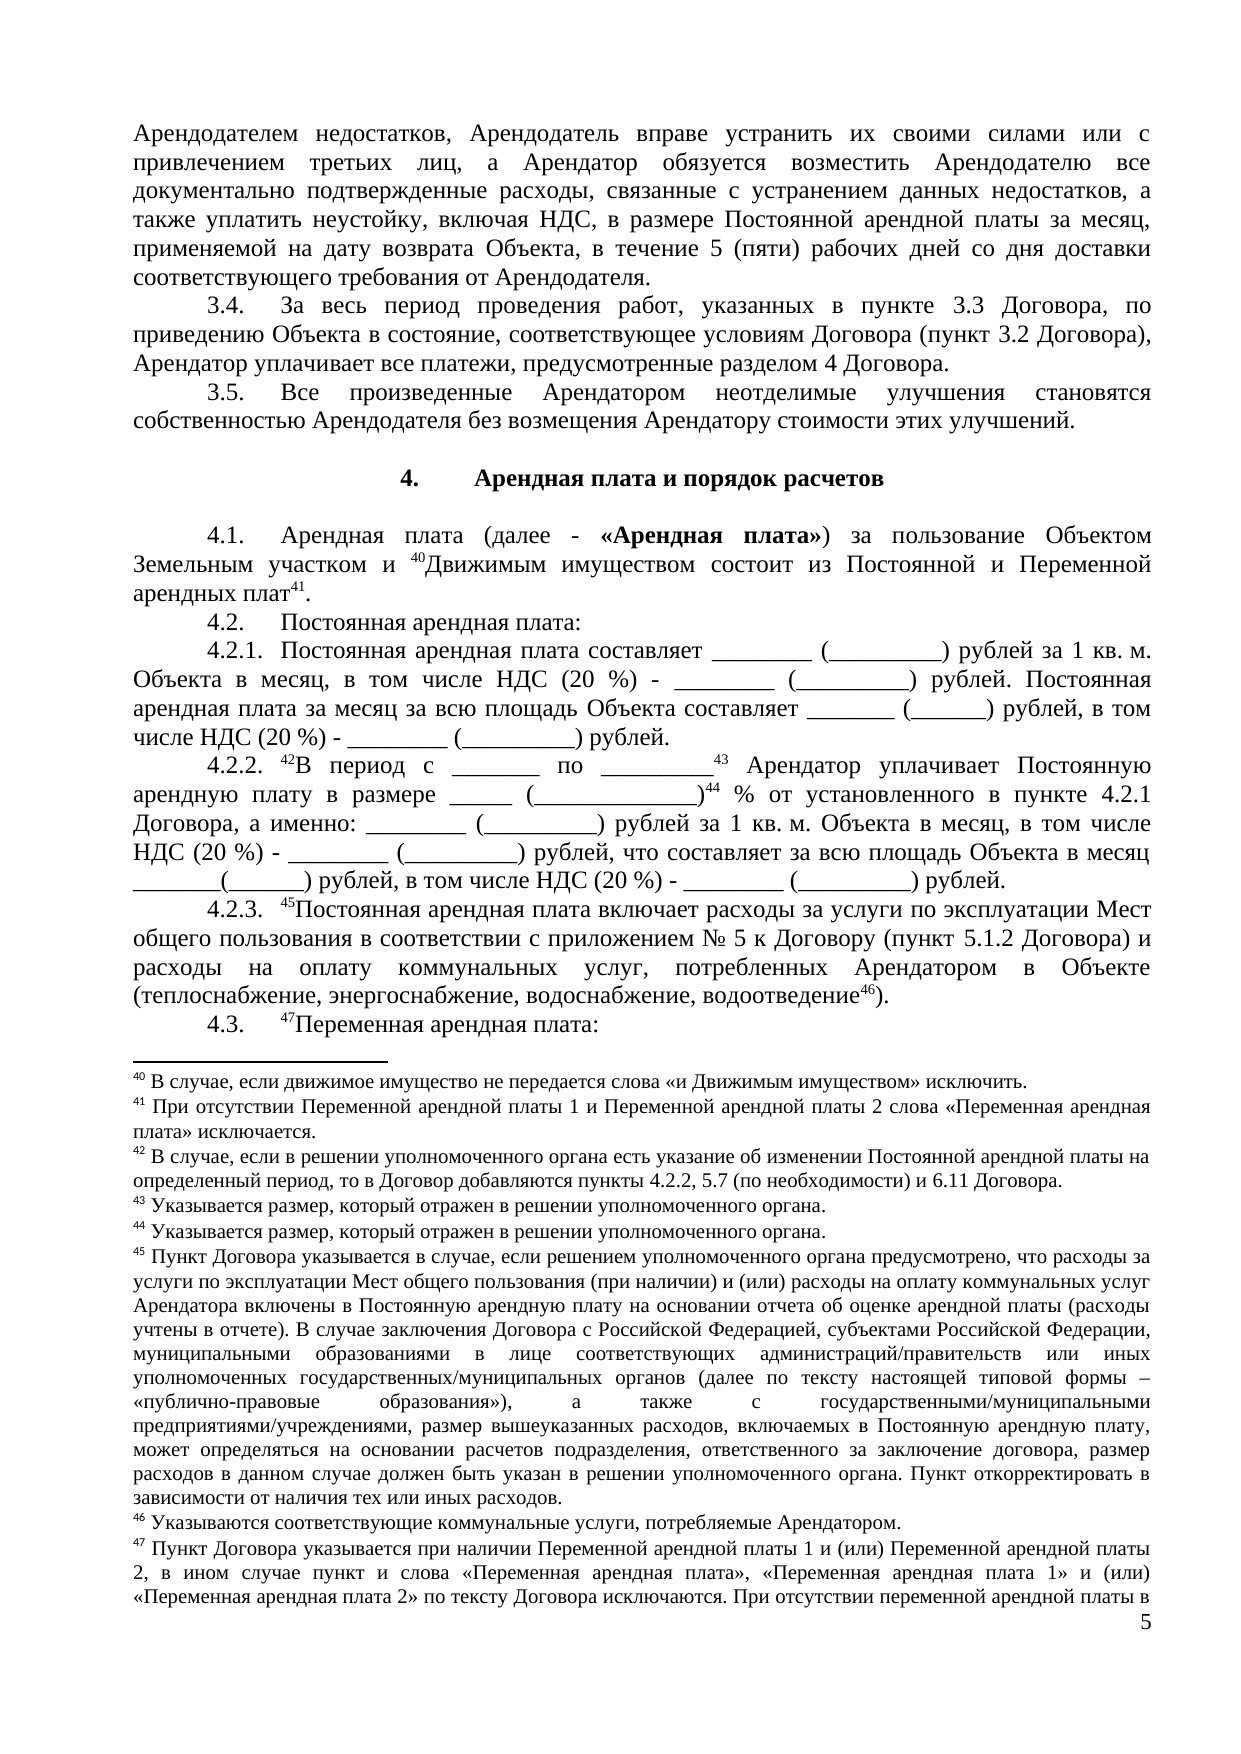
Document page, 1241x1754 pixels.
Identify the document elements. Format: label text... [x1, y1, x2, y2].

list Арендная плата и порядок расчетов [133, 463, 1152, 492]
list В случае возврата Арендатором Объекта и (или) Движимого имущества в состоянии, не соответствующем условиям Договора (пункт 3.2 Договора), в том числе в случае нарушения Арендатором обязанностей, предусмотренных пунктом 5.3.6 Договора, Стороны фиксируют данные несоответствия и нарушения в Акте приема-передачи и согласовывают сроки и способы устранения недостатков. В случае не устранения (несвоевременного устранения/отказа от устранения) Арендатором выявленных Арендодателем недостатков, Арендодатель вправе устранить их своими силами или с привлечением третьих лиц, а Арендатор обязуется возместить Арендодателю все документально подтвержденные расходы, связанные с устранением данных недостатков, а также уплатить неустойку, включая НДС, в размере Постоянной арендной платы за месяц, применяемой на дату возврата Объекта, в течение 5 (пяти) рабочих дней со дня доставки соответствующего требования от Арендодателя. [133, 118, 1152, 291]
list Постоянная арендная плата: [133, 607, 1152, 636]
list Переменная арендная плата: [133, 1009, 1152, 1038]
list В период с _______ по _________ Арендатор уплачивает Постоянную арендную плату в размере _____ (_____________) % от установленного в пункте 4.2.1 Договора, а именно: ________ (_________) рублей за 1 кв. м. Объекта в месяц, в том числе НДС (20 %) - ________ (_________) рублей, что составляет за всю площадь Объекта в месяц _______(______) рублей, в том числе НДС (20 %) - ________ (_________) рублей. [133, 751, 1152, 894]
list Арендная плата (далее - «Арендная плата») за пользование Объектом Земельным участком и Движимым имуществом состоит из Постоянной и Переменной арендных плат. [133, 521, 1152, 607]
list За весь период проведения работ, указанных в пункте 3.3 Договора, по приведению Объекта в состояние, соответствующее условиям Договора (пункт 3.2 Договора), Арендатор уплачивает все платежи, предусмотренные разделом 4 Договора. [133, 291, 1152, 377]
list Все произведенные Арендатором неотделимые улучшения становятся собственностью Арендодателя без возмещения Арендатору стоимости этих улучшений. [133, 377, 1152, 434]
list Постоянная арендная плата включает расходы за услуги по эксплуатации Мест общего пользования в соответствии с приложением № 5 к Договору (пункт 5.1.2 Договора) и расходы на оплату коммунальных услуг, потребленных Арендатором в Объекте (теплоснабжение, энергоснабжение, водоснабжение, водоотведение). [133, 894, 1152, 1009]
list Постоянная арендная плата составляет ________ (_________) рублей за 1 кв. м. Объекта в месяц, в том числе НДС (20 %) - ________ (_________) рублей. Постоянная арендная плата за месяц за всю площадь Объекта составляет _______ (______) рублей, в том числе НДС (20 %) - ________ (_________) рублей. [133, 636, 1152, 751]
